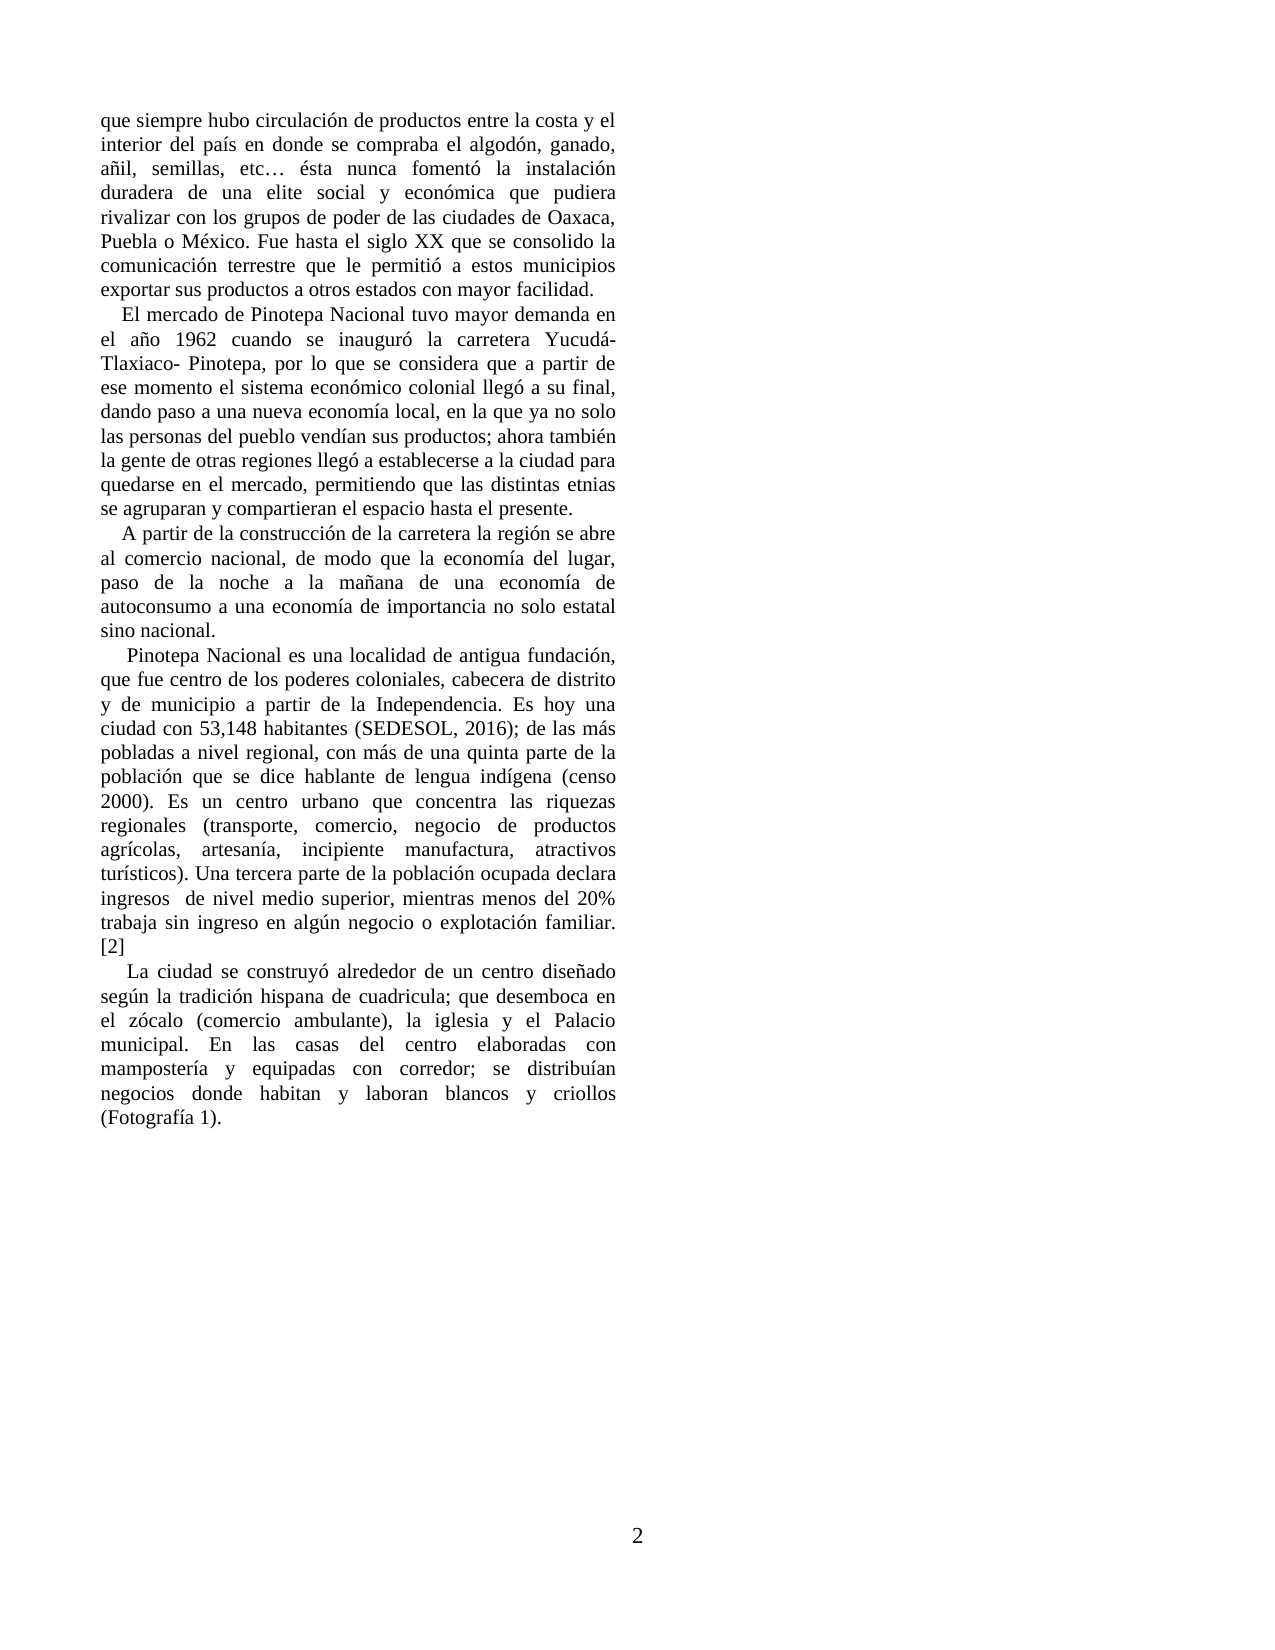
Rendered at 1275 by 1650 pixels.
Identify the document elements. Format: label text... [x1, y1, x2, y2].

text que siempre hubo circulación de productos entre la costa y el interior del país en donde se compraba el algodón, ganado, añil, semillas, etc… ésta nunca fomentó la instalación duradera de una elite social y económica que pudiera rivalizar con los grupos de poder de las ciudades de Oaxaca, Puebla o México. Fue hasta el siglo XX que se consolido la comunicación terrestre que le permitió a estos municipios exportar sus productos a otros estados con mayor facilidad. [100, 107, 616, 301]
text El mercado de Pinotepa Nacional tuvo mayor demanda en el año 1962 cuando se inauguró la carretera Yucudá-Tlaxiaco- Pinotepa, por lo que se considera que a partir de ese momento el sistema económico colonial llegó a su final, dando paso a una nueva economía local, en la que ya no solo las personas del pueblo vendían sus productos; ahora también la gente de otras regiones llegó a establecerse a la ciudad para quedarse en el mercado, permitiendo que las distintas etnias se agruparan y compartieran el espacio hasta el presente. [100, 302, 617, 520]
text Pinotepa Nacional es una localidad de antigua fundación, que fue centro de los poderes coloniales, cabecera de distrito y de municipio a partir de la Independencia. Es hoy una ciudad con 53,148 habitantes (SEDESOL, 2016); de las más pobladas a nivel regional, con más de una quinta parte de la población que se dice hablante de lengua indígena (censo 2000). Es un centro urbano que concentra las riquezas regionales (transporte, comercio, negocio de productos agrícolas, artesanía, incipiente manufactura, atractivos turísticos). Una tercera parte de la población ocupada declara ingresos de nivel medio superior, mientras menos del 20% trabaja sin ingreso en algún negocio o explotación familiar. [2] [100, 643, 617, 958]
text La ciudad se construyó alrededor de un centro diseñado según la tradición hispana de cuadricula; que desemboca en el zócalo (comercio ambulante), la iglesia y el Palacio municipal. En las casas del centro elaboradas con mampostería y equipadas con corredor; se distribuían negocios donde habitan y laboran blancos y criollos (Fotografía 1). [100, 959, 617, 1129]
text A partir de la construcción de la carretera la región se abre al comercio nacional, de modo que la economía del lugar, paso de la noche a la mañana de una economía de autoconsumo a una economía de importancia no solo estatal sino nacional. [100, 521, 616, 642]
